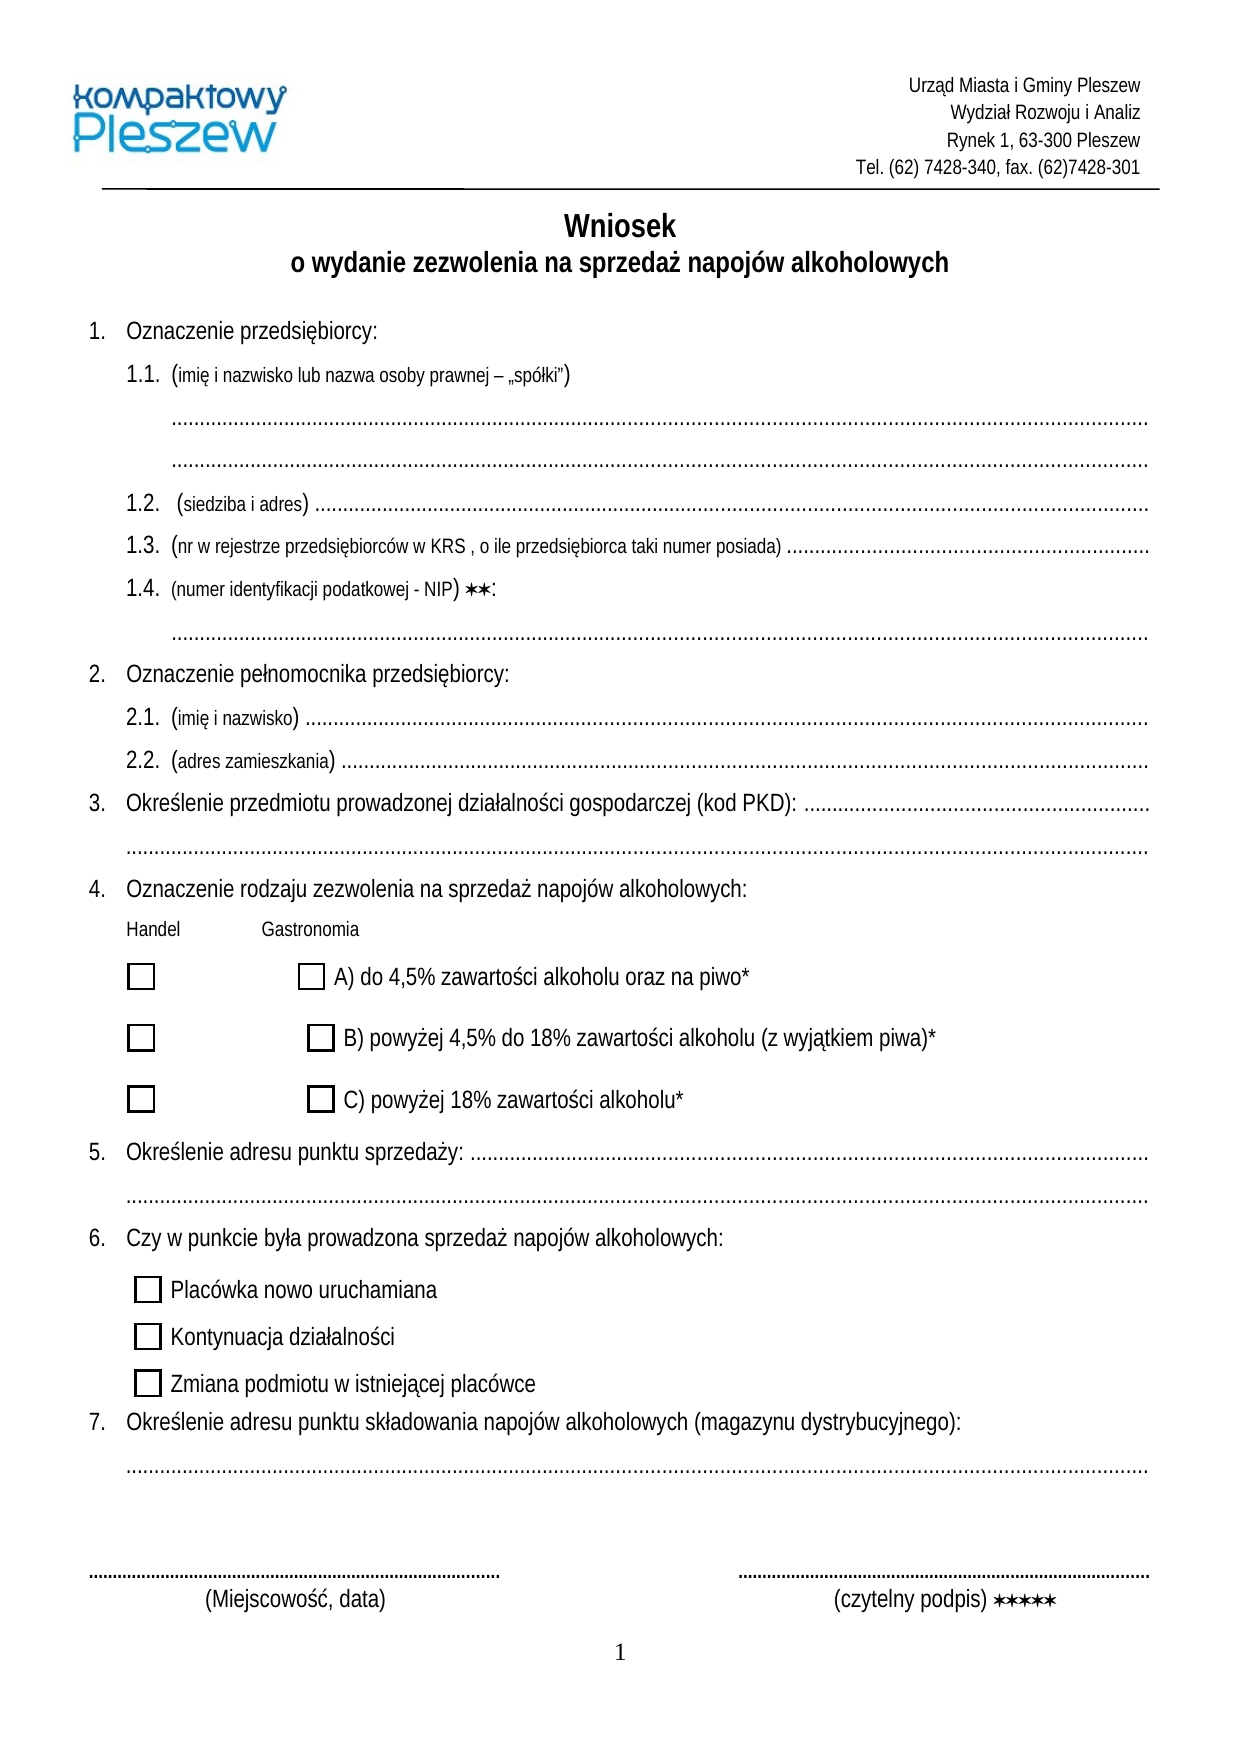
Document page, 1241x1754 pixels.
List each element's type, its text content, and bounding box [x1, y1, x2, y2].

list Oznaczenie przedsiębiorcy: [89, 316, 1152, 344]
list (imię i nazwisko) [126, 702, 1152, 731]
list Czy w punkcie była prowadzona sprzedaż napojów alkoholowych: [89, 1223, 1152, 1252]
list Oznaczenie pełnomocnika przedsiębiorcy: [89, 659, 1152, 688]
list (nr w rejestrze przedsiębiorców w KRS , o ile przedsiębiorca taki numer posiada) [126, 530, 1152, 559]
table_header Urząd Miasta i Gminy Pleszew Wydział Rozwoju i Analiz Rynek 1, 63-300 Pleszew Tel. (62) 7428-340, fax. (62)7428-301 [414, 59, 1152, 188]
text (Miejscowość, data) (czytelny podpis) [89, 1584, 1152, 1613]
text Handel Gastronomia [126, 917, 1152, 941]
table_header [56, 59, 414, 194]
list (adres zamieszkania) [126, 745, 1152, 774]
list (siedziba i adres) [126, 487, 1152, 516]
text Wniosek [89, 207, 1152, 245]
list Określenie adresu punktu sprzedaży: [89, 1137, 1152, 1166]
list Określenie przedmiotu prowadzonej działalności gospodarczej (kod PKD): [89, 788, 1152, 817]
text o wydanie zezwolenia na sprzedaż napojów alkoholowych [89, 245, 1152, 278]
list Oznaczenie rodzaju zezwolenia na sprzedaż napojów alkoholowych: [89, 874, 1152, 903]
list (imię i nazwisko lub nazwa osoby prawnej – „spółki”) [126, 359, 1152, 430]
list (numer identyfikacji podatkowej - NIP) : [126, 573, 1152, 645]
list Określenie adresu punktu składowania napojów alkoholowych (magazynu dystrybucyjnego): [89, 1407, 1152, 1435]
